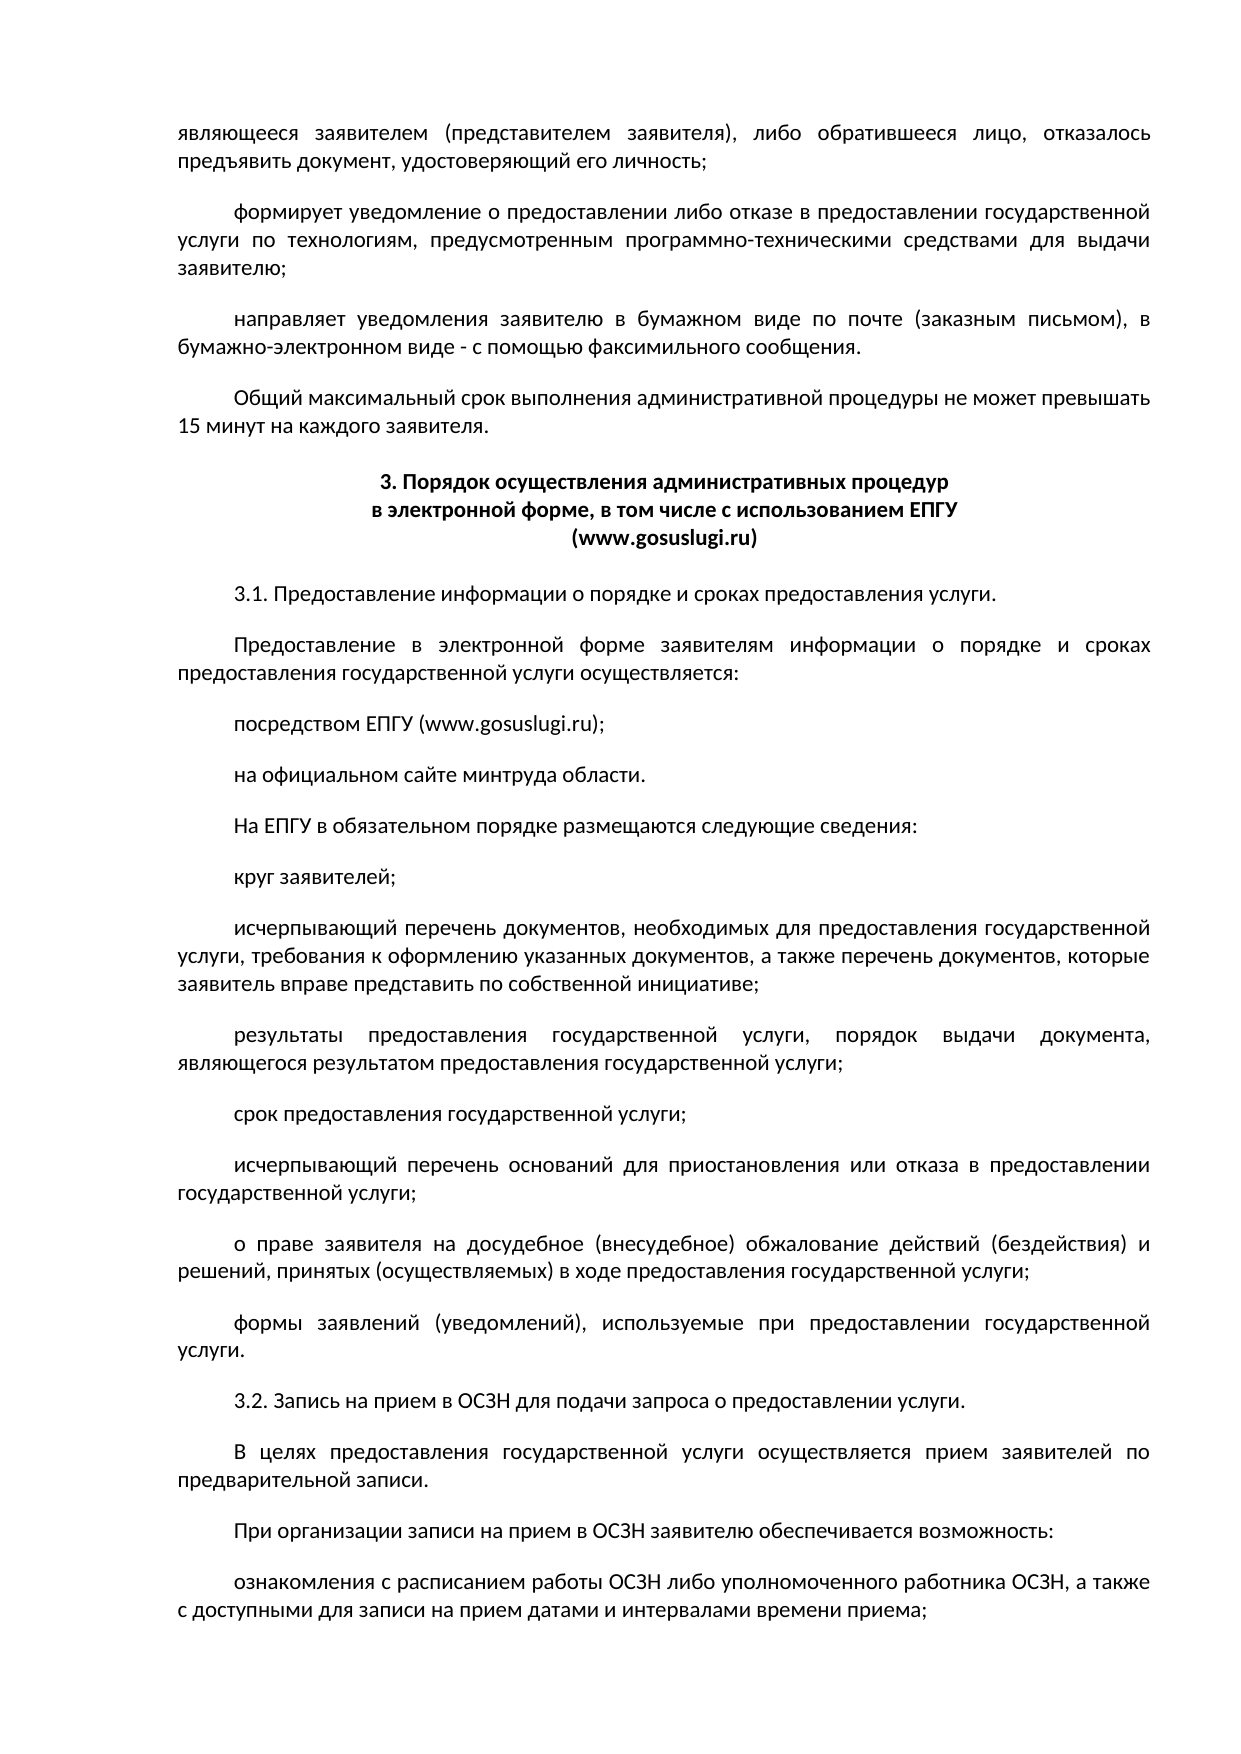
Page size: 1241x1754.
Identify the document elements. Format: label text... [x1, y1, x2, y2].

text на официальном сайте минтруда области. [177, 760, 1152, 788]
text исчерпывающий перечень оснований для приостановления или отказа в предоставлении государственной услуги; [177, 1150, 1152, 1206]
text формирует уведомление о предоставлении либо отказе в предоставлении государственной услуги по технологиям, предусмотренным программно-техническими средствами для выдачи заявителю; [177, 197, 1152, 281]
text о праве заявителя на досудебное (внесудебное) обжалование действий (бездействия) и решений, принятых (осуществляемых) в ходе предоставления государственной услуги; [177, 1229, 1152, 1285]
text ознакомления с расписанием работы ОСЗН либо уполномоченного работника ОСЗН, а также с доступными для записи на прием датами и интервалами времени приема; [177, 1567, 1152, 1623]
text круг заявителей; [177, 862, 1152, 890]
title в электронной форме, в том числе с использованием ЕПГУ [177, 495, 1152, 523]
title 3. Порядок осуществления административных процедур [177, 467, 1152, 495]
text Общий максимальный срок выполнения административной процедуры не может превышать 15 минут на каждого заявителя. [177, 383, 1152, 439]
title (www.gosuslugi.ru) [177, 523, 1152, 551]
text срок предоставления государственной услуги; [177, 1099, 1152, 1127]
text При организации записи на прием в ОСЗН заявителю обеспечивается возможность: [177, 1516, 1152, 1544]
text Предоставление в электронной форме заявителям информации о порядке и сроках предоставления государственной услуги осуществляется: [177, 630, 1152, 686]
text На ЕПГУ в обязательном порядке размещаются следующие сведения: [177, 811, 1152, 839]
text посредством ЕПГУ (www.gosuslugi.ru); [177, 709, 1152, 737]
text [177, 118, 1152, 174]
text 3.1. Предоставление информации о порядке и сроках предоставления услуги. [177, 579, 1152, 607]
text исчерпывающий перечень документов, необходимых для предоставления государственной услуги, требования к оформлению указанных документов, а также перечень документов, которые заявитель вправе представить по собственной инициативе; [177, 913, 1152, 997]
text 3.2. Запись на прием в ОСЗН для подачи запроса о предоставлении услуги. [177, 1387, 1152, 1414]
text формы заявлений (уведомлений), используемые при предоставлении государственной услуги. [177, 1308, 1152, 1364]
text результаты предоставления государственной услуги, порядок выдачи документа, являющегося результатом предоставления государственной услуги; [177, 1020, 1152, 1076]
text В целях предоставления государственной услуги осуществляется прием заявителей по предварительной записи. [177, 1437, 1152, 1493]
text направляет уведомления заявителю в бумажном виде по почте (заказным письмом), в бумажно-электронном виде - с помощью факсимильного сообщения. [177, 304, 1152, 360]
